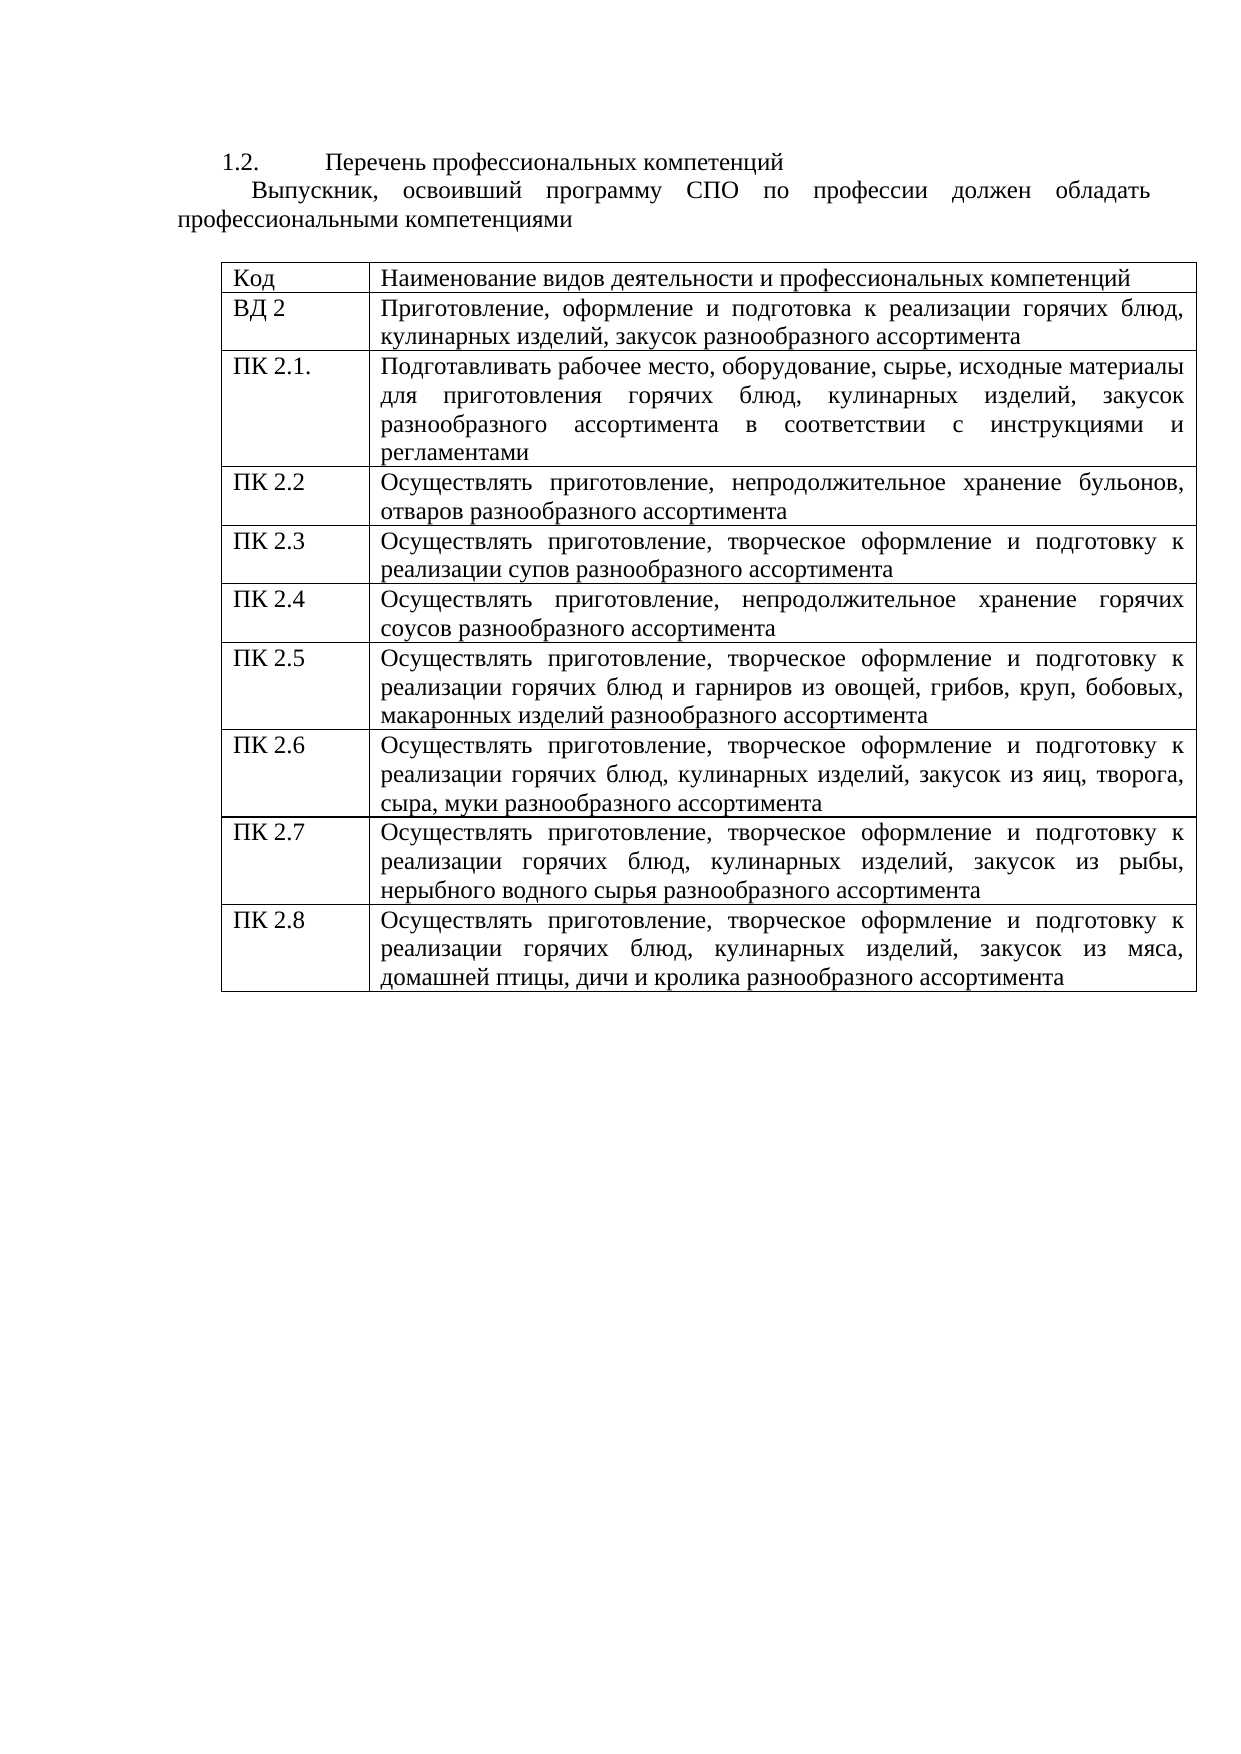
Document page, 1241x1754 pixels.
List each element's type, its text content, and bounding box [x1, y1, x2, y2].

table_header Код [222, 263, 369, 292]
table_cell Осуществлять приготовление, творческое оформление и подготовку к реализации горячих блюд, кулинарных изделий, закусок из мяса, домашней птицы, дичи и кролика разнообразного ассортимента [370, 905, 1196, 991]
table_cell ПК 2.3 [222, 526, 369, 583]
table_cell Осуществлять приготовление, непродолжительное хранение горячих соусов разнообразного ассортимента [370, 584, 1196, 642]
table_cell Осуществлять приготовление, непродолжительное хранение бульонов, отваров разнообразного ассортимента [370, 467, 1196, 525]
table_cell ПК 2.6 [222, 730, 369, 816]
table_cell Осуществлять приготовление, творческое оформление и подготовку к реализации супов разнообразного ассортимента [370, 526, 1196, 583]
list Перечень профессиональных компетенций [222, 147, 1152, 176]
table_cell ВД 2 [222, 293, 369, 350]
table_cell ПК 2.4 [222, 584, 369, 642]
text Выпускник, освоивший программу СПО по профессии должен обладать профессиональными компетенциями [177, 176, 1152, 233]
table_cell Осуществлять приготовление, творческое оформление и подготовку к реализации горячих блюд, кулинарных изделий, закусок из рыбы, нерыбного водного сырья разнообразного ассортимента [370, 818, 1196, 904]
table_cell ПК 2.5 [222, 643, 369, 729]
table_cell ПК 2.7 [222, 818, 369, 904]
table_header Наименование видов деятельности и профессиональных компетенций [370, 263, 1196, 292]
table_cell ПК 2.2 [222, 467, 369, 525]
table_cell Осуществлять приготовление, творческое оформление и подготовку к реализации горячих блюд, кулинарных изделий, закусок из яиц, творога, сыра, муки разнообразного ассортимента [370, 730, 1196, 816]
table_cell Приготовление, оформление и подготовка к реализации горячих блюд, кулинарных изделий, закусок разнообразного ассортимента [370, 293, 1196, 350]
table_cell Осуществлять приготовление, творческое оформление и подготовку к реализации горячих блюд и гарниров из овощей, грибов, круп, бобовых, макаронных изделий разнообразного ассортимента [370, 643, 1196, 729]
table_cell ПК 2.8 [222, 905, 369, 991]
table_cell Подготавливать рабочее место, оборудование, сырье, исходные материалы для приготовления горячих блюд, кулинарных изделий, закусок разнообразного ассортимента в соответствии с инструкциями и регламентами [370, 351, 1196, 466]
table_cell ПК 2.1. [222, 351, 369, 466]
